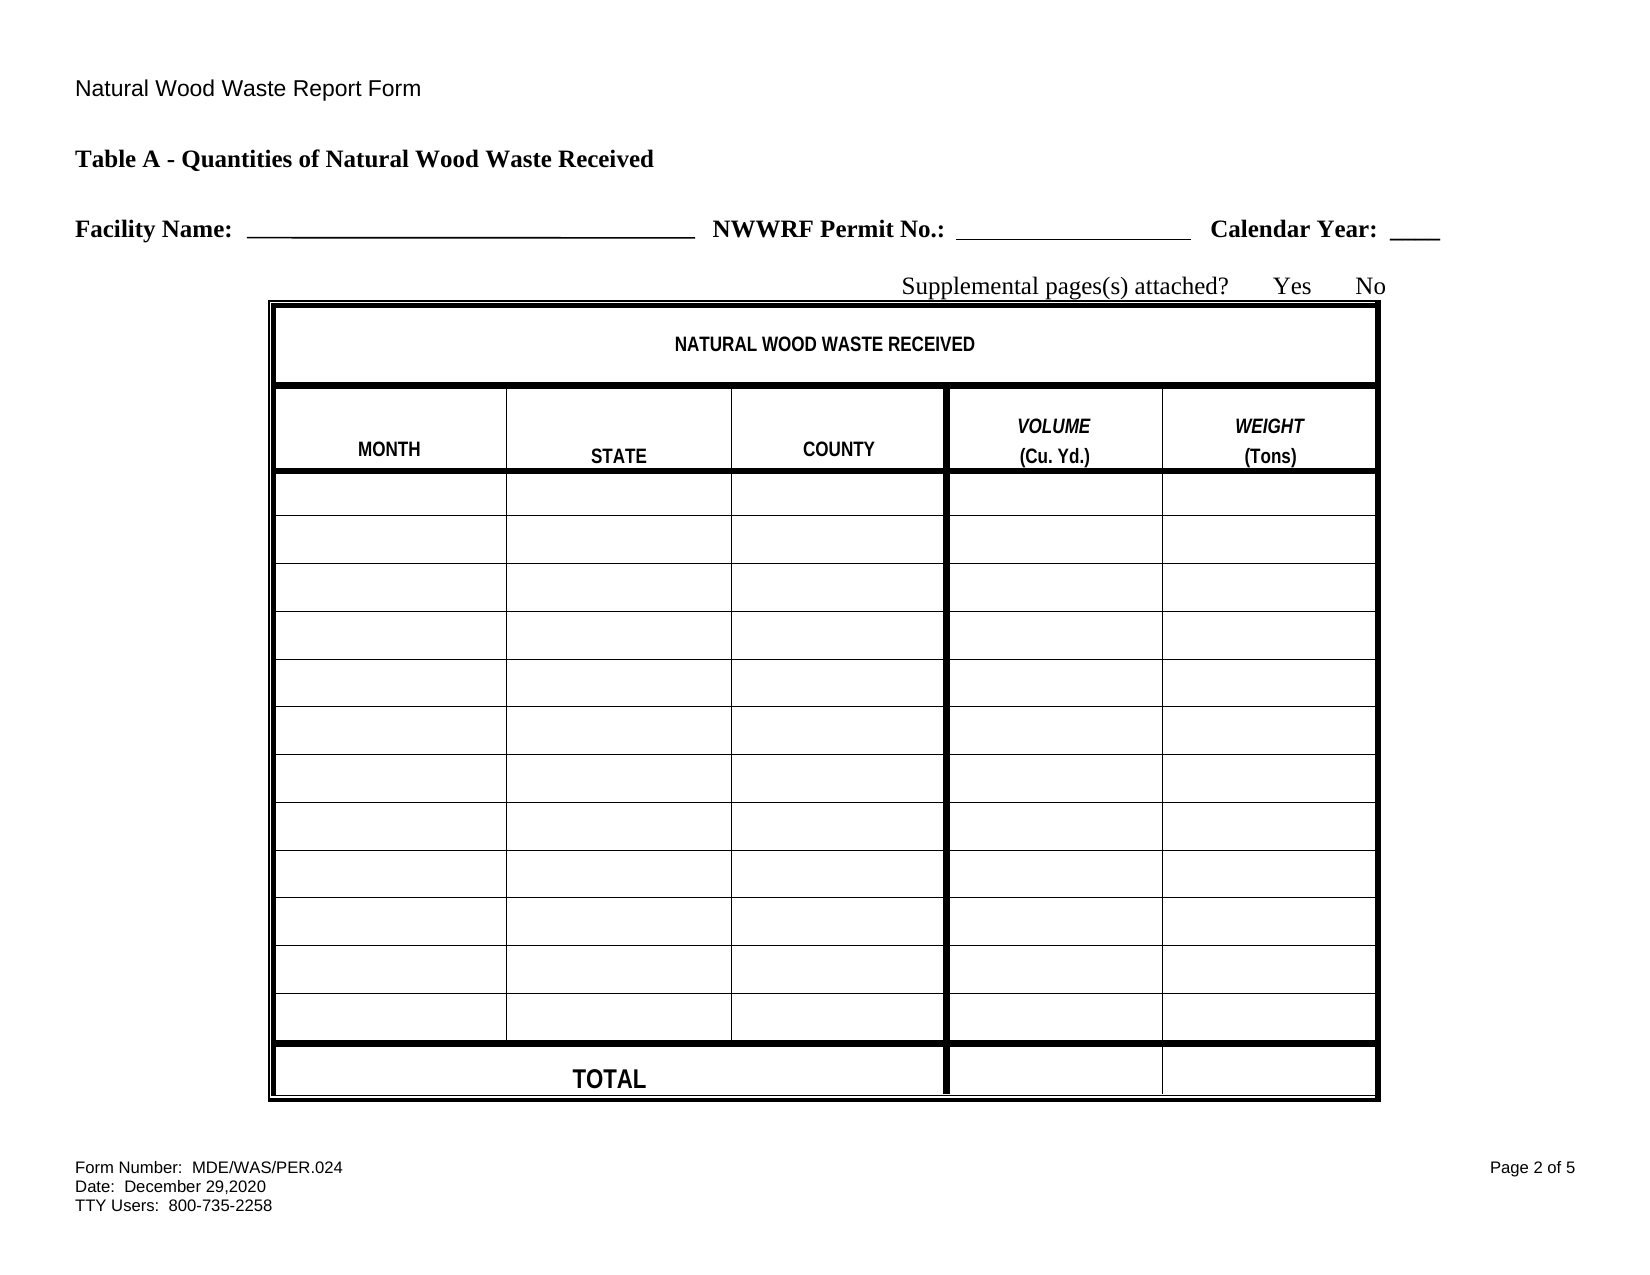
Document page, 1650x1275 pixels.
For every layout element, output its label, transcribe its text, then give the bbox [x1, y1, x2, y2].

table_cell MONTH [276, 389, 506, 468]
table_header NATURAL WOOD WASTE RECEIVED [276, 308, 1375, 382]
table_cell [1163, 851, 1375, 897]
table_cell TOTAL [276, 1047, 943, 1094]
table_cell [276, 612, 506, 658]
table_cell [950, 474, 1162, 515]
table_cell COUNTY [732, 389, 943, 468]
table_cell [732, 660, 943, 706]
table_cell [732, 707, 943, 754]
table_cell [950, 946, 1162, 993]
table_cell [507, 994, 731, 1040]
table_cell [732, 755, 943, 802]
table_cell [950, 707, 1162, 754]
table_cell [276, 898, 506, 945]
table_cell [950, 660, 1162, 706]
table_cell [1163, 946, 1375, 993]
table_cell WEIGHT (Tons) [1163, 389, 1375, 468]
table_cell [507, 898, 731, 945]
table_cell [1163, 474, 1375, 515]
table_cell [950, 803, 1162, 849]
table_cell [276, 755, 506, 802]
table_cell [732, 898, 943, 945]
table_cell [276, 564, 506, 611]
table_cell [507, 660, 731, 706]
table_cell [1163, 994, 1375, 1040]
table_cell [1163, 755, 1375, 802]
table_cell [950, 994, 1162, 1040]
table_cell [507, 946, 731, 993]
table_cell [950, 612, 1162, 658]
table_cell [507, 707, 731, 754]
table_cell [276, 707, 506, 754]
table_cell [1163, 707, 1375, 754]
table_cell [732, 946, 943, 993]
table_cell [950, 755, 1162, 802]
table_cell [507, 851, 731, 897]
table_cell [732, 803, 943, 849]
table_cell [276, 994, 506, 1040]
table_cell [507, 755, 731, 802]
table_cell [1163, 516, 1375, 563]
table_cell [276, 946, 506, 993]
table_cell [950, 851, 1162, 897]
table_cell [507, 612, 731, 658]
table_cell [732, 516, 943, 563]
table_cell [950, 1047, 1162, 1094]
table_cell [732, 612, 943, 658]
table_cell [950, 516, 1162, 563]
table_cell VOLUME (Cu. Yd.) [950, 389, 1162, 468]
table_cell [1163, 612, 1375, 658]
table_cell [1163, 564, 1375, 611]
table_cell [732, 564, 943, 611]
table_cell [1163, 803, 1375, 849]
table_cell [950, 564, 1162, 611]
table_cell STATE [507, 389, 731, 468]
table_cell [276, 516, 506, 563]
table_cell [732, 994, 943, 1040]
table_cell [732, 851, 943, 897]
table_cell [507, 516, 731, 563]
table_cell [507, 564, 731, 611]
table_cell [950, 898, 1162, 945]
text Facility Name: NWWRF Permit No.: Calendar Year: ____ [75, 214, 1575, 243]
table_cell [507, 803, 731, 849]
table_cell [276, 851, 506, 897]
table_cell [276, 474, 506, 515]
table_cell [732, 474, 943, 515]
table_cell [276, 660, 506, 706]
table_cell [1163, 1047, 1375, 1094]
text Table A - Quantities of Natural Wood Waste Received [75, 144, 1575, 173]
table_cell [1163, 898, 1375, 945]
table_cell [276, 803, 506, 849]
table_cell [1163, 660, 1375, 706]
table_cell [507, 474, 731, 515]
text Supplemental pages(s) attached? Yes No [75, 271, 1575, 300]
